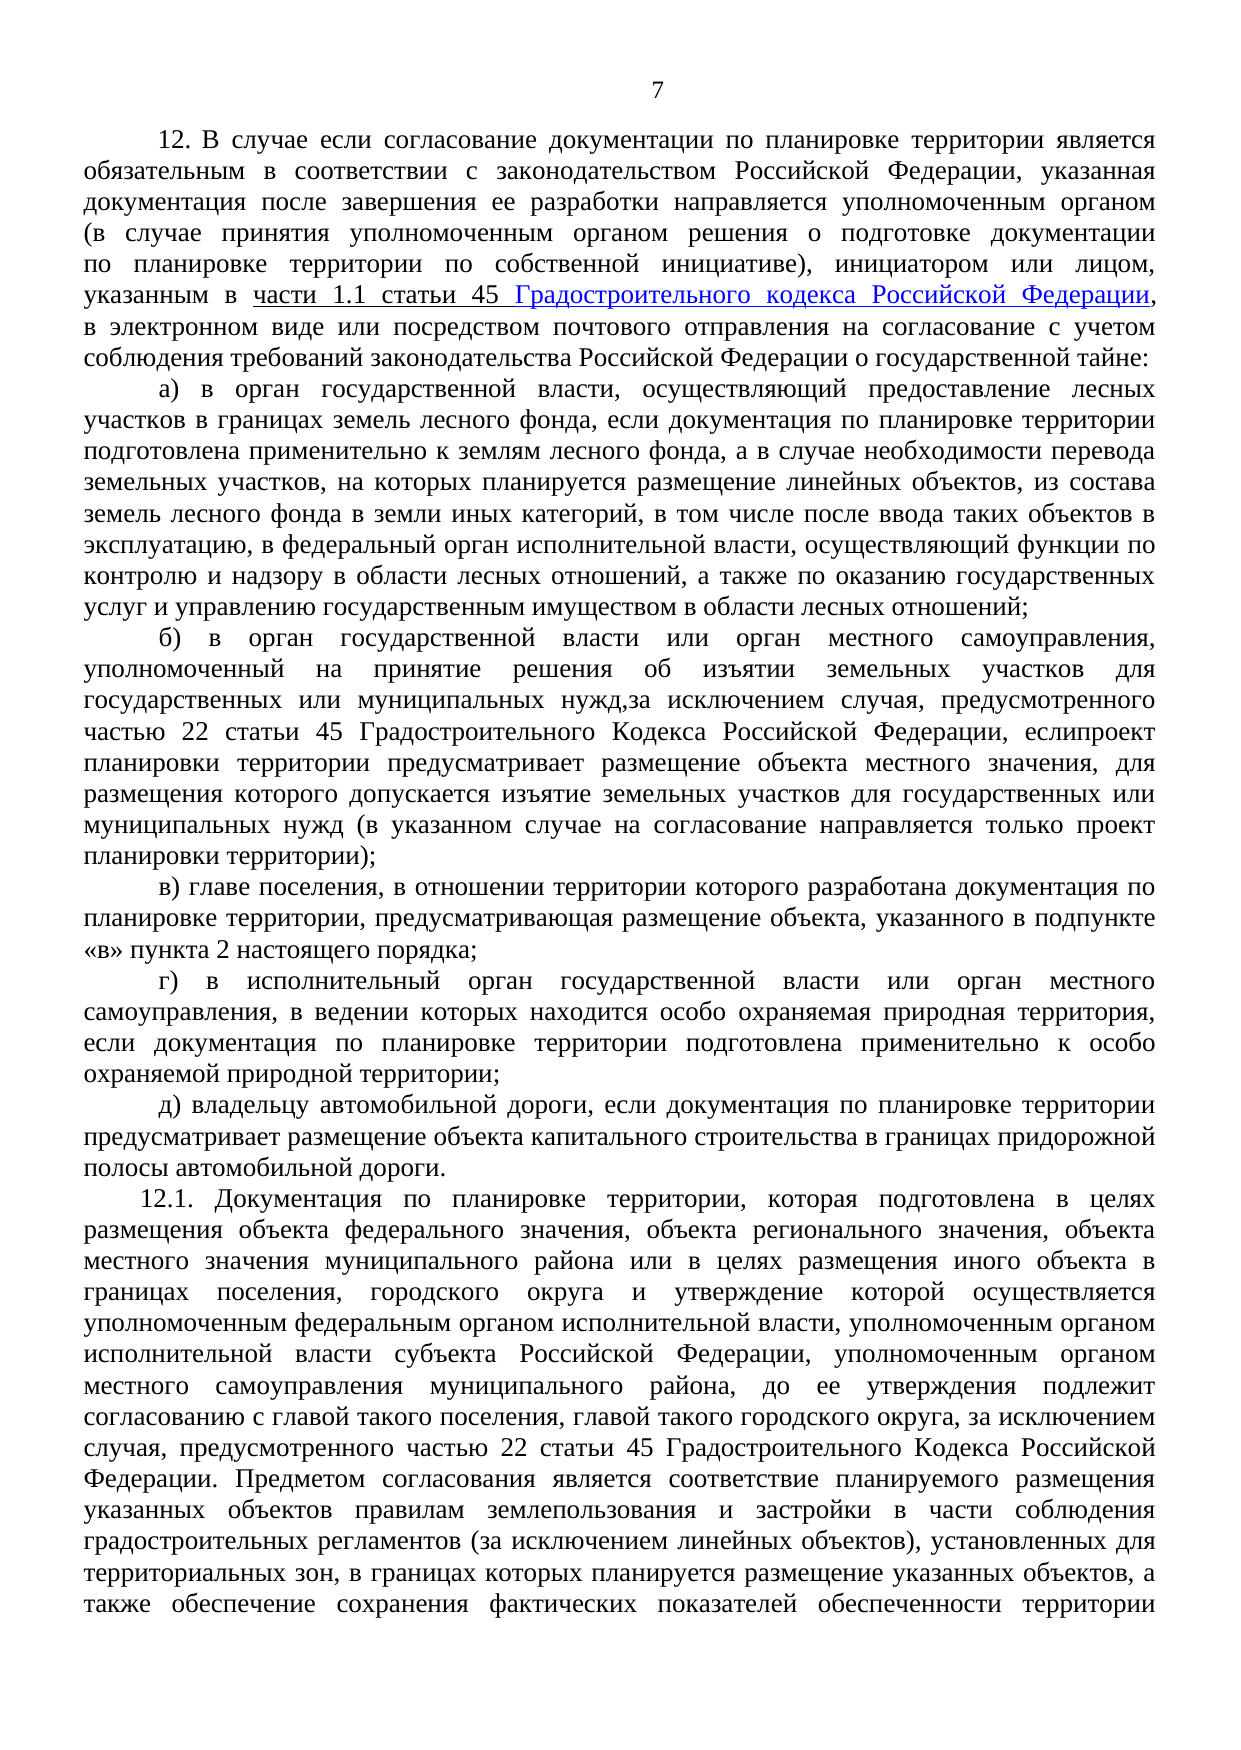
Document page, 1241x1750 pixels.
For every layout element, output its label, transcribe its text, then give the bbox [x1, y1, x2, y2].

list В случае если согласование документации по планировке территории является обязательным в соответствии с законодательством Российской Федерации, указанная документация после завершения ее разработки направляется уполномоченным органом (в случае принятия уполномоченным органом решения о подготовке документации по планировке территории по собственной инициативе), инициатором или лицом, указанным в части 1.1 статьи 45 Градостроительного кодекса Российской Федерации, в электронном виде или посредством почтового отправления на согласование с учетом соблюдения требований законодательства Российской Федерации о государственной тайне: [83, 123, 1157, 372]
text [83, 1182, 1157, 1618]
text а) в орган государственной власти, осуществляющий предоставление лесных участков в границах земель лесного фонда, если документация по планировке территории подготовлена применительно к землям лесного фонда, а в случае необходимости перевода земельных участков, на которых планируется размещение линейных объектов, из состава земель лесного фонда в земли иных категорий, в том числе после ввода таких объектов в эксплуатацию, в федеральный орган исполнительной власти, осуществляющий функции по контролю и надзору в области лесных отношений, а также по оказанию государственных услуг и управлению государственным имуществом в области лесных отношений; [83, 372, 1157, 621]
text г) в исполнительный орган государственной власти или орган местного самоуправления, в ведении которых находится особо охраняемая природная территория, если документация по планировке территории подготовлена применительно к особо охраняемой природной территории; [83, 964, 1157, 1088]
text д) владельцу автомобильной дороги, если документация по планировке территории предусматривает размещение объекта капитального строительства в границах придорожной полосы автомобильной дороги. [83, 1088, 1157, 1182]
text б) в орган государственной власти или орган местного самоуправления, уполномоченный на принятие решения об изъятии земельных участков для государственных или муниципальных нужд,за исключением случая, предусмотренного частью 22 статьи 45 Градостроительного Кодекса Российской Федерации, еслипроект планировки территории предусматривает размещение объекта местного значения, для размещения которого допускается изъятие земельных участков для государственных или муниципальных нужд (в указанном случае на согласование направляется только проект планировки территории); [83, 621, 1157, 870]
text в) главе поселения, в отношении территории которого разработана документация по планировке территории, предусматривающая размещение объекта, указанного в подпункте «в» пункта 2 настоящего порядка; [83, 870, 1157, 964]
